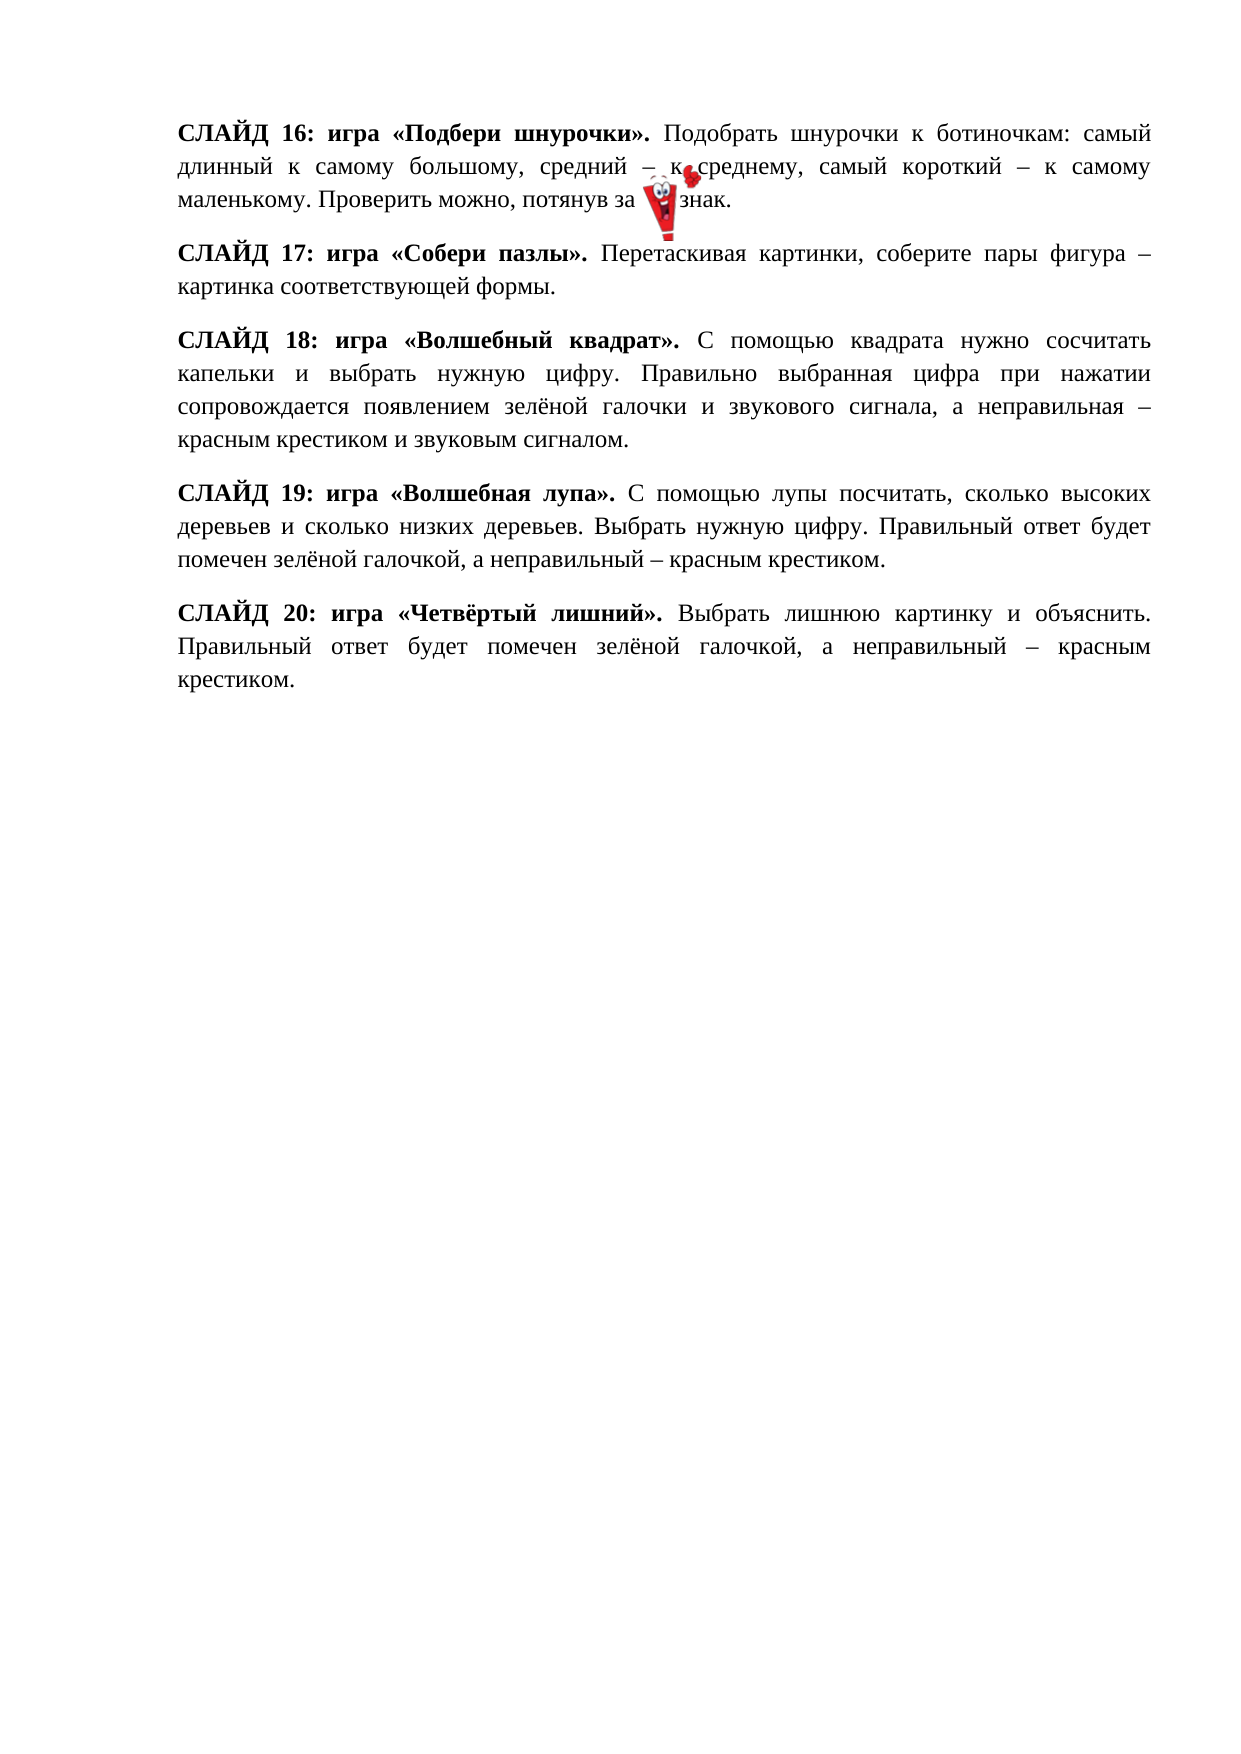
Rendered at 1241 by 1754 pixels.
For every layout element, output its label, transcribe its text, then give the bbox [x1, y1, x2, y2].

text СЛАЙД 16: игра «Подбери шнурочки». Подобрать шнурочки к ботиночкам: самый длинный к самому большому, средний – к среднему, самый короткий – к самому маленькому. Проверить можно, потянув за знак. [177, 118, 1152, 213]
text СЛАЙД 17: игра «Собери пазлы». Перетаскивая картинки, соберите пары фигура – картинка соответствующей формы. [177, 238, 1152, 300]
picture [642, 165, 702, 241]
text СЛАЙД 19: игра «Волшебная лупа». С помощью лупы посчитать, сколько высоких деревьев и сколько низких деревьев. Выбрать нужную цифру. Правильный ответ будет помечен зелёной галочкой, а неправильный – красным крестиком. [177, 478, 1152, 573]
text СЛАЙД 18: игра «Волшебный квадрат». С помощью квадрата нужно сосчитать капельки и выбрать нужную цифру. Правильно выбранная цифра при нажатии сопровождается появлением зелёной галочки и звукового сигнала, а неправильная – красным крестиком и звуковым сигналом. [177, 325, 1152, 453]
text СЛАЙД 20: игра «Четвёртый лишний». Выбрать лишнюю картинку и объяснить. Правильный ответ будет помечен зелёной галочкой, а неправильный – красным крестиком. [177, 598, 1152, 692]
